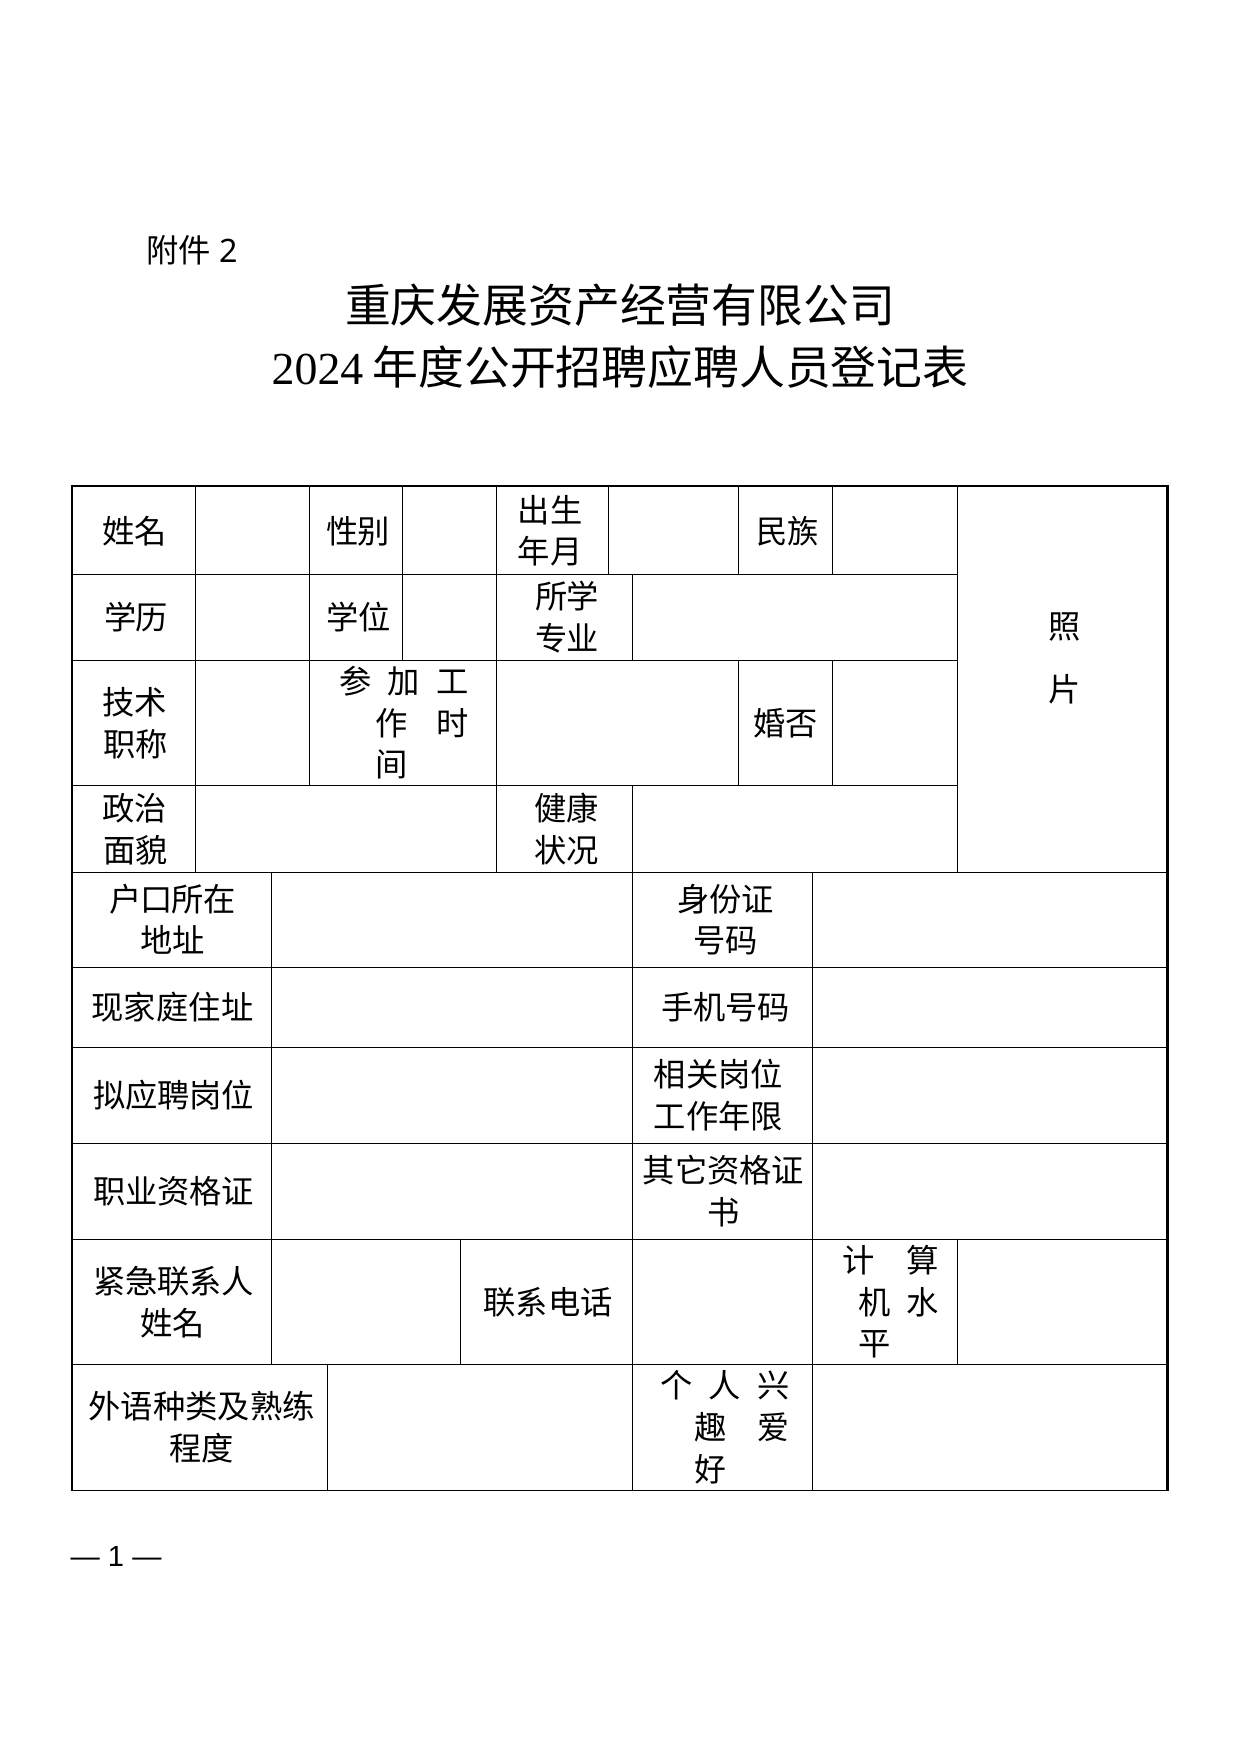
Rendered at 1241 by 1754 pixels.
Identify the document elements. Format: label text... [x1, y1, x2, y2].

subtitle 重庆发展资产经营有限公司 [70, 273, 1169, 335]
table_cell [328, 1365, 632, 1489]
table_cell [196, 575, 309, 659]
table_header [196, 487, 309, 574]
table_cell [813, 873, 1166, 967]
table_cell 外语种类及熟练程度 [73, 1365, 327, 1489]
table_cell [196, 786, 496, 872]
table_cell 身份证 号码 [633, 873, 812, 967]
table_cell [958, 1240, 1166, 1364]
table_cell 手机号码 [633, 968, 812, 1047]
table_cell 拟应聘岗位 [73, 1048, 271, 1143]
table_cell [813, 1365, 1166, 1489]
table_cell 参加工作 时间 [310, 661, 496, 785]
table_cell [833, 661, 957, 785]
table_cell [272, 873, 632, 967]
table_cell [813, 1048, 1166, 1143]
table_cell [497, 661, 738, 785]
table_header [403, 487, 496, 574]
table_cell [403, 575, 496, 659]
table_header 民族 [739, 487, 832, 574]
table_cell [272, 1144, 632, 1238]
table_cell 个人兴趣爱好 [633, 1365, 812, 1489]
table_header 出生 年月 [497, 487, 608, 574]
table_cell 职业资格证 [73, 1144, 271, 1238]
table_header 姓名 [73, 487, 195, 574]
table_cell 计算机水平 [813, 1240, 957, 1364]
table_cell [272, 1240, 460, 1364]
table_header 照 片 [958, 487, 1166, 872]
table_cell 紧急联系人姓名 [73, 1240, 271, 1364]
table_header [833, 487, 957, 574]
table_cell 学位 [310, 575, 402, 659]
table_cell 现家庭住址 [73, 968, 271, 1047]
table_cell [196, 661, 309, 785]
table_cell 技术 职称 [73, 661, 195, 785]
table_cell 政治 面貌 [73, 786, 195, 872]
table_cell [633, 1240, 812, 1364]
table_cell [272, 968, 632, 1047]
table_cell [813, 968, 1166, 1047]
table_cell 户口所在地址 [73, 873, 271, 967]
table_cell 联系电话 [461, 1240, 632, 1364]
table_cell [633, 575, 957, 659]
table_cell 婚否 [739, 661, 832, 785]
table_cell 所学 专业 [497, 575, 632, 659]
table_cell 相关岗位 工作年限 [633, 1048, 812, 1143]
table_cell [633, 786, 957, 872]
table_header [609, 487, 738, 574]
table_header 性别 [310, 487, 402, 574]
table_cell 健康 状况 [497, 786, 632, 872]
table_cell [272, 1048, 632, 1143]
subtitle 2024年度公开招聘应聘人员登记表 [70, 335, 1169, 397]
table_cell 学历 [73, 575, 195, 659]
table_cell [813, 1144, 1166, 1238]
table_cell 其它资格证书 [633, 1144, 812, 1238]
text 附件 2 [147, 229, 1169, 273]
